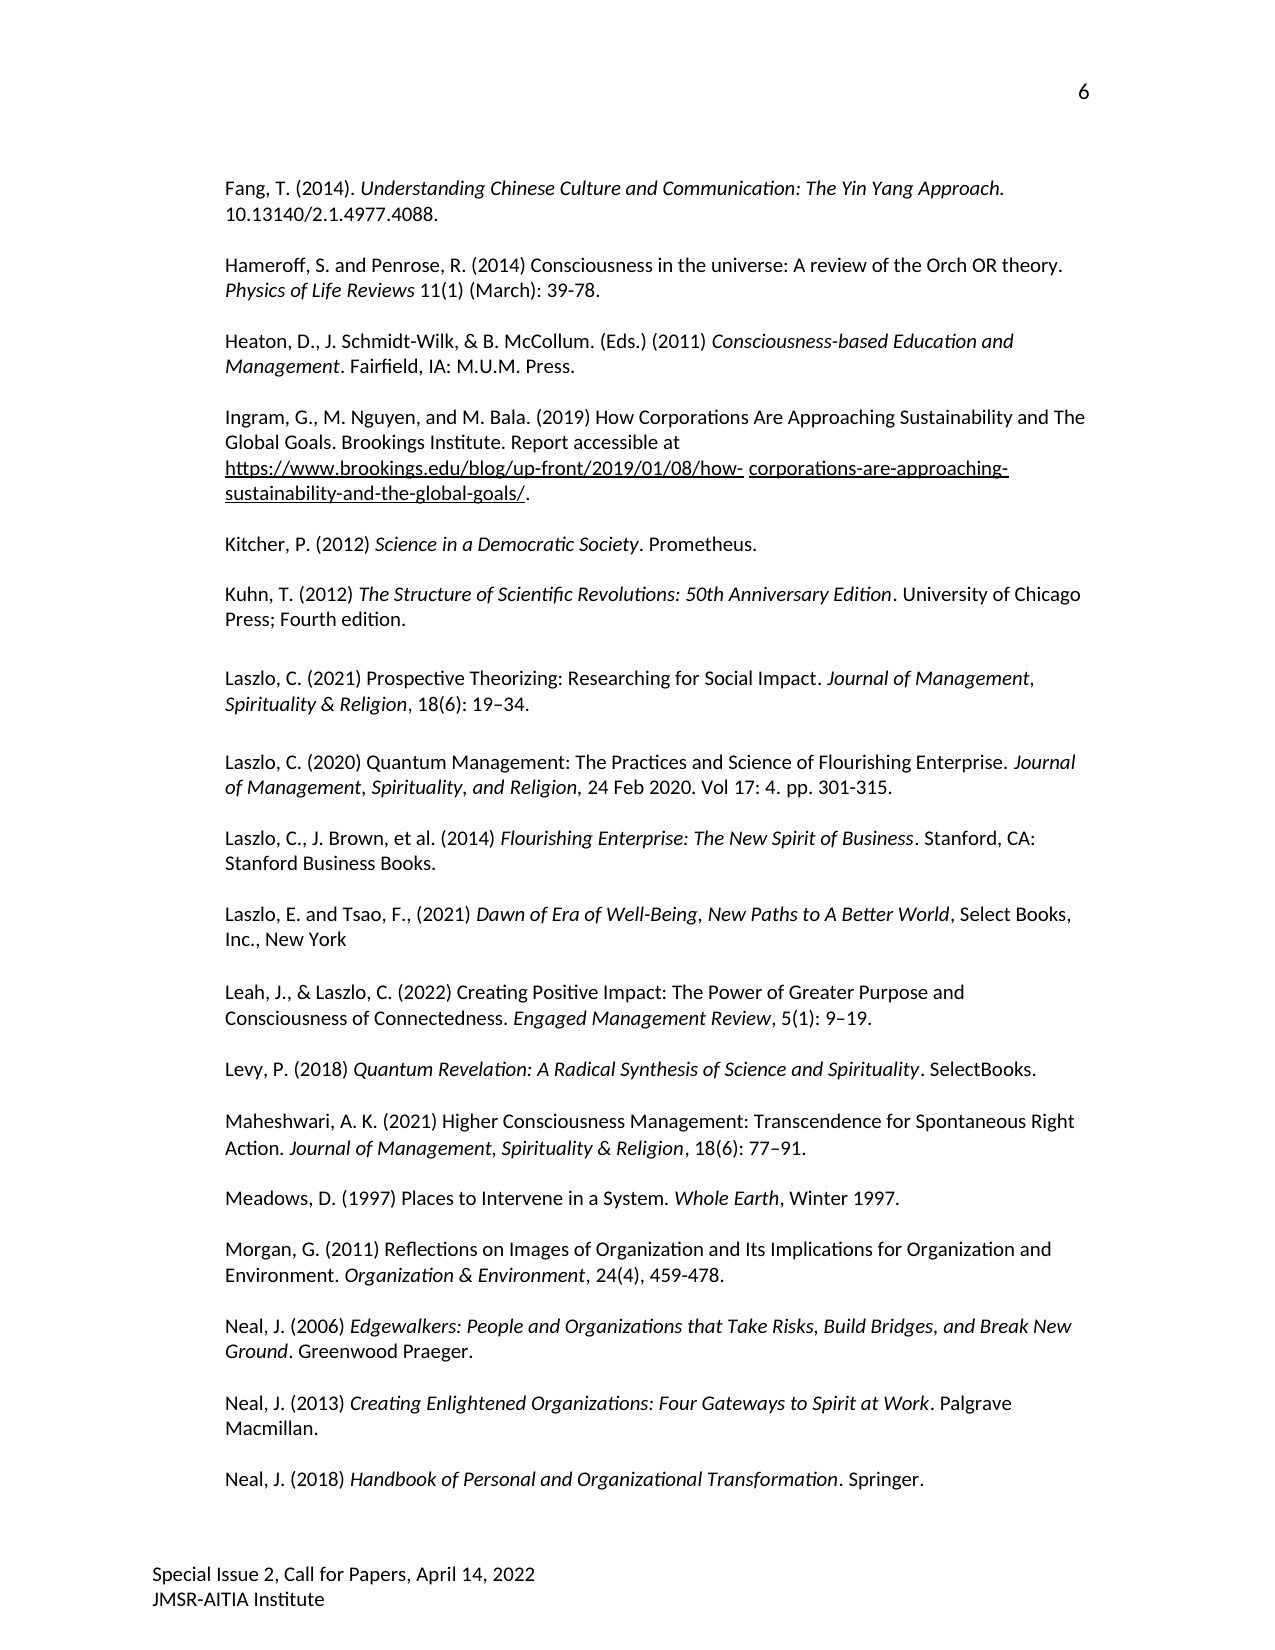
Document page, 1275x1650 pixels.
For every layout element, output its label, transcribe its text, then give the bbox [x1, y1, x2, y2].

text Levy, P. (2018) Quantum Revelation: A Radical Synthesis of Science and Spirituality. SelectBooks. [225, 1056, 1087, 1081]
text Meadows, D. (1997) Places to Intervene in a System. Whole Earth, Winter 1997. [225, 1186, 1087, 1211]
text Heaton, D., J. Schmidt-Wilk, & B. McCollum. (Eds.) (2011) Consciousness-based Education and Management. Fairfield, IA: M.U.M. Press. [225, 328, 1087, 379]
text Neal, J. (2013) Creating Enlightened Organizations: Four Gateways to Spirit at Work. Palgrave Macmillan. [225, 1390, 1087, 1441]
text ﻿Maheshwari, A. K. (2021) Higher Consciousness Management: Transcendence for Spontaneous Right Action. Journal of Management, Spirituality & Religion, 18(6): 77–91. [225, 1107, 1087, 1160]
text ﻿Leah, J., & Laszlo, C. (2022) Creating Positive Impact: The Power of Greater Purpose and Consciousness of Connectedness. Engaged Management Review, 5(1): 9–19. [225, 977, 1087, 1030]
text Laszlo, E. and Tsao, F., (2021) Dawn of Era of Well-Being, New Paths to A Better World, Select Books, Inc., New York [225, 901, 1087, 952]
text Laszlo, C. (2020) Quantum Management: The Practices and Science of Flourishing Enterprise. Journal of Management, Spirituality, and Religion, 24 Feb 2020. Vol 17: 4. pp. 301-315. [225, 749, 1087, 800]
text Kitcher, P. (2012) Science in a Democratic Society. Prometheus. [225, 531, 1087, 556]
text Neal, J. (2018) Handbook of Personal and Organizational Transformation. Springer. [225, 1467, 1087, 1492]
text Ingram, G., M. Nguyen, and M. Bala. (2019) How Corporations Are Approaching Sustainability and The Global Goals. Brookings Institute. Report accessible at https://www.brookings.edu/blog/up-front/2019/01/08/how- corporations-are-approaching-sustainability-and-the-global-goals/. [225, 404, 1087, 506]
text Kuhn, T. (2012) The Structure of Scientific Revolutions: 50th Anniversary Edition. University of Chicago Press; Fourth edition. [225, 581, 1087, 632]
text Neal, J. (2006) Edgewalkers: People and Organizations that Take Risks, Build Bridges, and Break New Ground. Greenwood Praeger. [225, 1313, 1087, 1364]
text ﻿Laszlo, C. (2021) Prospective Theorizing: Researching for Social Impact. Journal of Management, Spirituality & Religion, 18(6): 19–34. [225, 663, 1087, 717]
text Laszlo, C., J. Brown, et al. (2014) Flourishing Enterprise: The New Spirit of Business. Stanford, CA: Stanford Business Books. [225, 825, 1087, 876]
text Fang, T. (2014). Understanding Chinese Culture and Communication: The Yin Yang Approach. 10.13140/2.1.4977.4088. [225, 175, 1087, 226]
text Morgan, G. (2011) Reflections on Images of Organization and Its Implications for Organization and Environment. Organization & Environment, 24(4), 459-478. [225, 1237, 1087, 1287]
text Hameroff, S. and Penrose, R. (2014) Consciousness in the universe: A review of the Orch OR theory. Physics of Life Reviews 11(1) (March): 39-78. [225, 252, 1087, 303]
